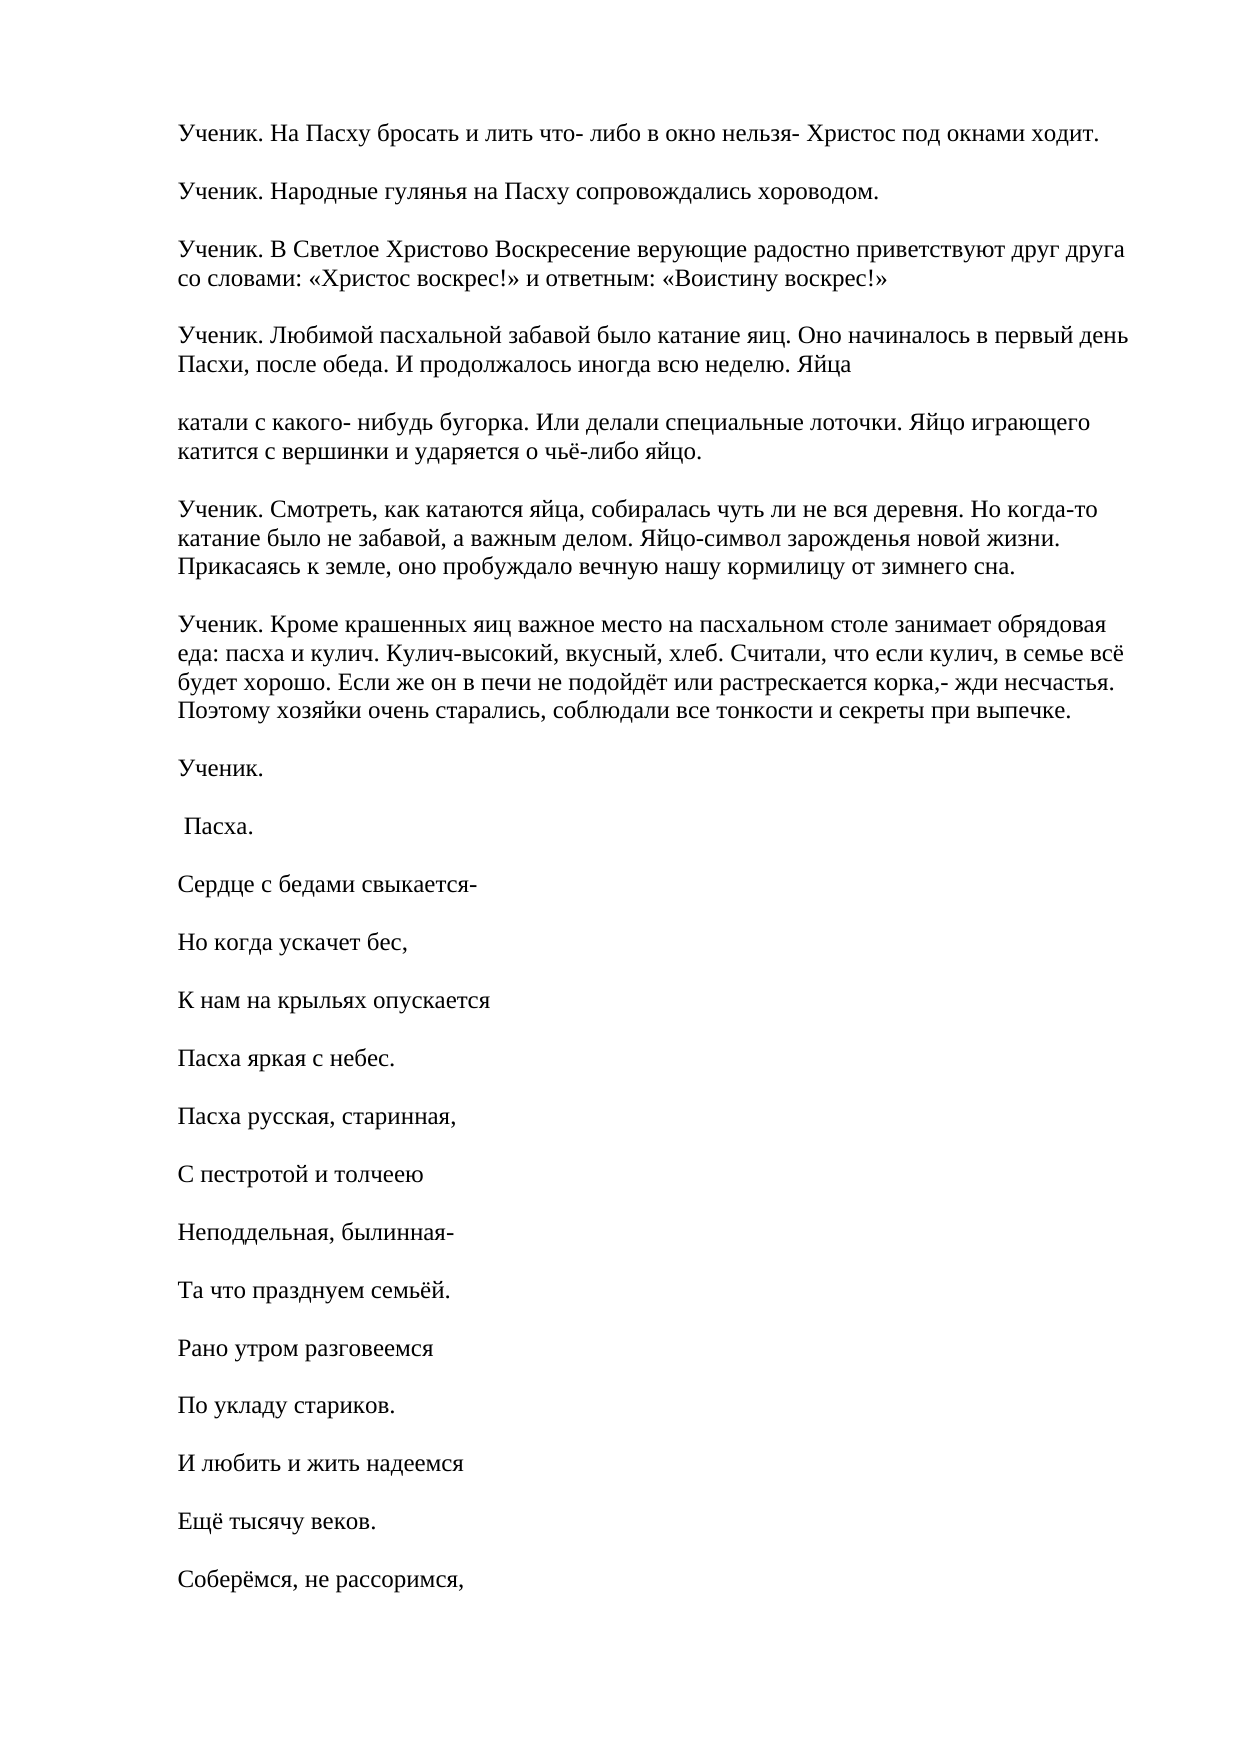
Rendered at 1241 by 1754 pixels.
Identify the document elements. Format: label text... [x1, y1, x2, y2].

text Ученик. [177, 753, 1152, 782]
text Рано утром разговеемся [177, 1333, 1152, 1361]
text Неподдельная, былинная- [177, 1217, 1152, 1246]
text Пасха. [177, 811, 1152, 840]
text Ученик. Смотреть, как катаются яйца, собиралась чуть ли не вся деревня. Но когда-то катание было не забавой, а важным делом. Яйцо-символ зарожденья новой жизни. Прикасаясь к земле, оно пробуждало вечную нашу кормилицу от зимнего сна. [177, 494, 1152, 580]
text С пестротой и толчеею [177, 1159, 1152, 1188]
text К нам на крыльях опускается [177, 985, 1152, 1014]
text катали с какого- нибудь бугорка. Или делали специальные лоточки. Яйцо играющего катится с вершинки и ударяется о чьё-либо яйцо. [177, 407, 1152, 465]
text По укладу стариков. [177, 1391, 1152, 1419]
text Но когда ускачет бес, [177, 927, 1152, 956]
text Ученик. В Светлое Христово Воскресение верующие радостно приветствуют друг друга со словами: «Христос воскрес!» и ответным: «Воистину воскрес!» [177, 234, 1152, 291]
text Сердце с бедами свыкается- [177, 869, 1152, 898]
text Ученик. На Пасху бросать и лить что- либо в окно нельзя- Христос под окнами ходит. [177, 118, 1152, 147]
text Ученик. Любимой пасхальной забавой было катание яиц. Оно начиналось в первый день Пасхи, после обеда. И продолжалось иногда всю неделю. Яйца [177, 321, 1152, 378]
text Соберёмся, не рассоримся, [177, 1564, 1152, 1593]
text Ученик. Народные гулянья на Пасху сопровождались хороводом. [177, 176, 1152, 205]
text Ученик. Кроме крашенных яиц важное место на пасхальном столе занимает обрядовая еда: пасха и кулич. Кулич-высокий, вкусный, хлеб. Считали, что если кулич, в семье всё будет хорошо. Если же он в печи не подойдёт или растрескается корка,- жди несчастья. Поэтому хозяйки очень старались, соблюдали все тонкости и секреты при выпечке. [177, 609, 1152, 724]
text Та что празднуем семьёй. [177, 1275, 1152, 1303]
text Пасха русская, старинная, [177, 1101, 1152, 1130]
text Пасха яркая с небес. [177, 1043, 1152, 1072]
text И любить и жить надеемся [177, 1448, 1152, 1477]
text Ещё тысячу веков. [177, 1506, 1152, 1535]
